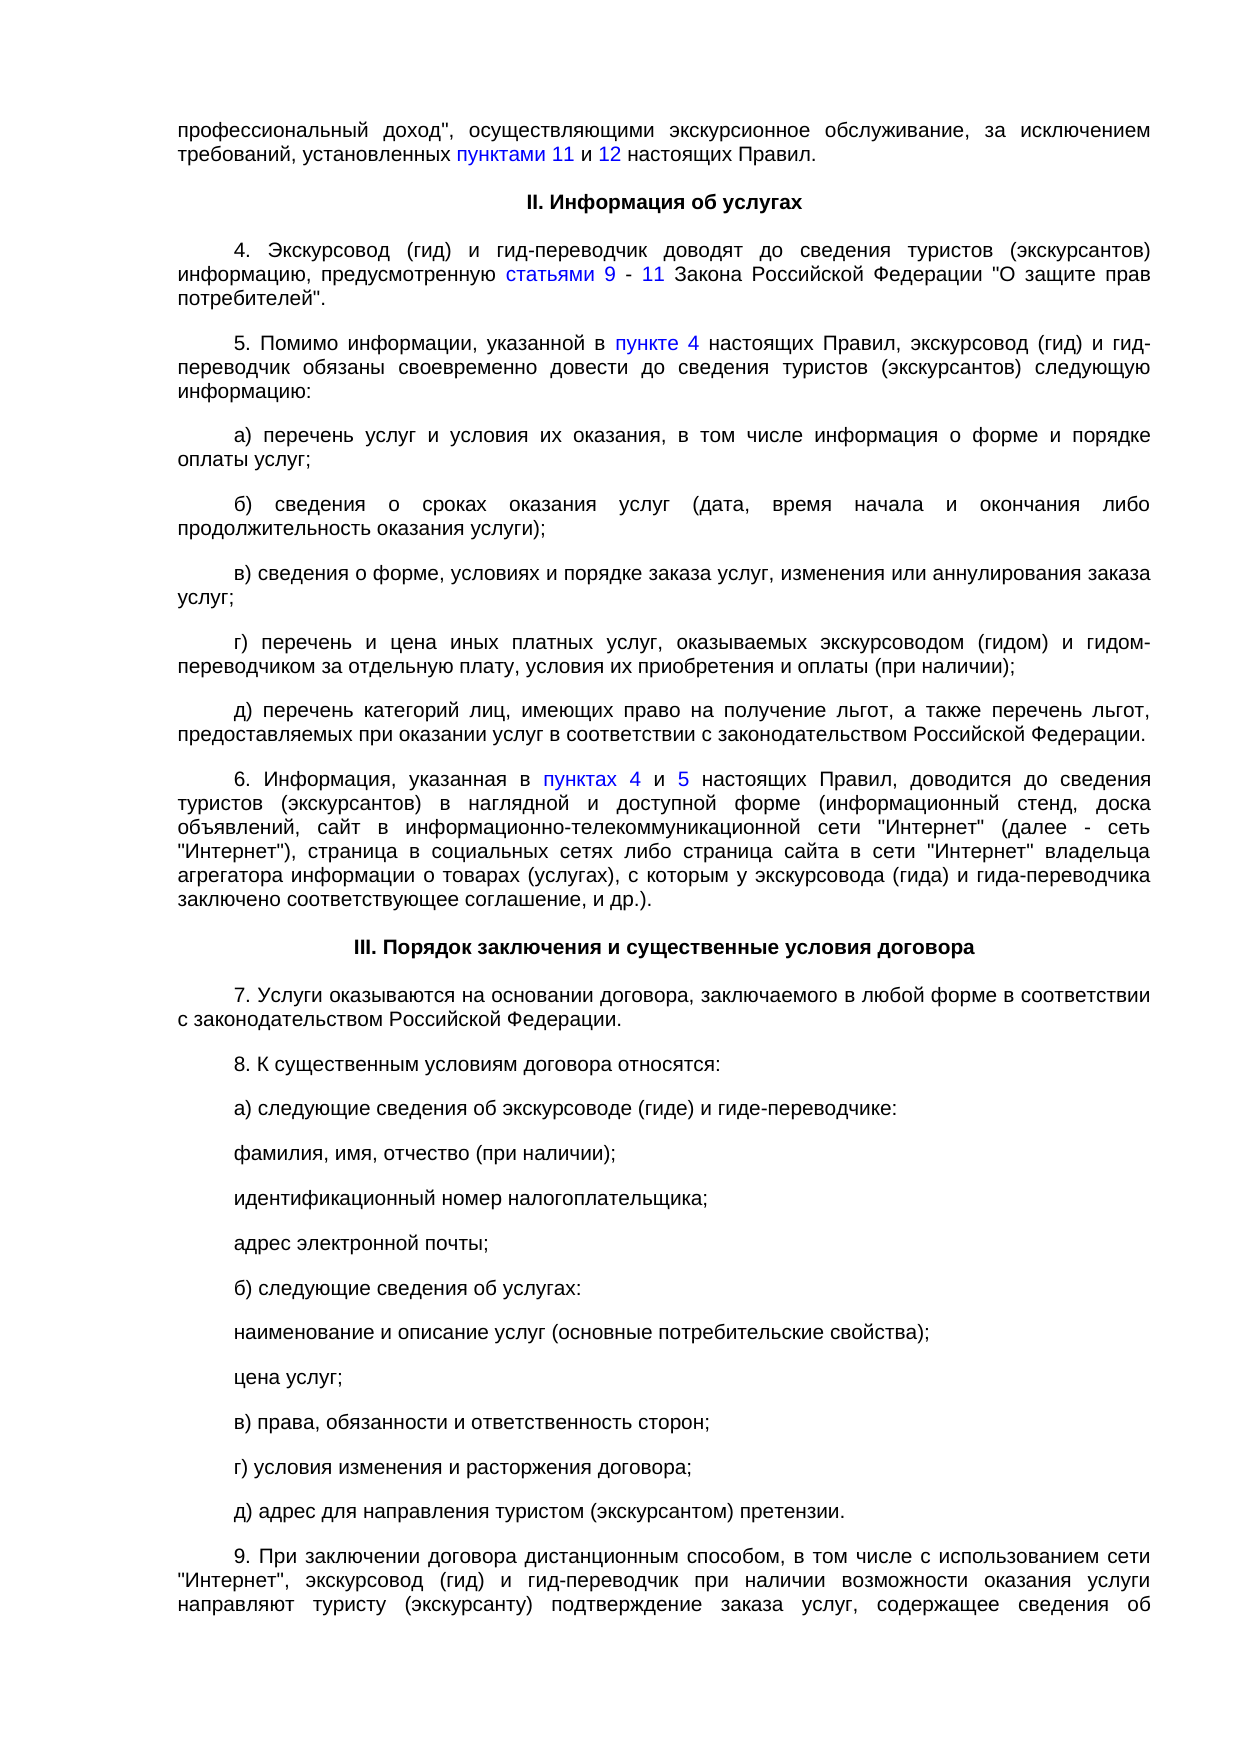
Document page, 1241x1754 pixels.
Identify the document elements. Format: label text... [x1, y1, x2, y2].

title II. Информация об услугах [177, 190, 1152, 214]
title III. Порядок заключения и существенные условия договора [177, 935, 1152, 959]
text 8. К существенным условиям договора относятся: [177, 1051, 1152, 1075]
text 7. Услуги оказываются на основании договора, заключаемого в любой форме в соответствии с законодательством Российской Федерации. [177, 983, 1152, 1031]
text наименование и описание услуг (основные потребительские свойства); [177, 1320, 1152, 1344]
text б) сведения о сроках оказания услуг (дата, время начала и окончания либо продолжительность оказания услуги); [177, 492, 1152, 540]
text цена услуг; [177, 1365, 1152, 1389]
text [177, 1544, 1152, 1616]
text фамилия, имя, отчество (при наличии); [177, 1141, 1152, 1165]
text 5. Помимо информации, указанной в пункте 4 настоящих Правил, экскурсовод (гид) и гид-переводчик обязаны своевременно довести до сведения туристов (экскурсантов) следующую информацию: [177, 331, 1152, 402]
text г) перечень и цена иных платных услуг, оказываемых экскурсоводом (гидом) и гидом-переводчиком за отдельную плату, условия их приобретения и оплаты (при наличии); [177, 629, 1152, 677]
text г) условия изменения и расторжения договора; [177, 1454, 1152, 1478]
text б) следующие сведения об услугах: [177, 1275, 1152, 1299]
text в) сведения о форме, условиях и порядке заказа услуг, изменения или аннулирования заказа услуг; [177, 561, 1152, 609]
text идентификационный номер налогоплательщика; [177, 1186, 1152, 1210]
text а) следующие сведения об экскурсоводе (гиде) и гиде-переводчике: [177, 1096, 1152, 1120]
text д) перечень категорий лиц, имеющих право на получение льгот, а также перечень льгот, предоставляемых при оказании услуг в соответствии с законодательством Российской Федерации. [177, 698, 1152, 746]
text в) права, обязанности и ответственность сторон; [177, 1410, 1152, 1434]
text д) адрес для направления туристом (экскурсантом) претензии. [177, 1499, 1152, 1523]
text 6. Информация, указанная в пунктах 4 и 5 настоящих Правил, доводится до сведения туристов (экскурсантов) в наглядной и доступной форме (информационный стенд, доска объявлений, сайт в информационно-телекоммуникационной сети "Интернет" (далее - сеть "Интернет"), страница в социальных сетях либо страница сайта в сети "Интернет" владельца агрегатора информации о товарах (услугах), с которым у экскурсовода (гида) и гида-переводчика заключено соответствующее соглашение, и др.). [177, 767, 1152, 911]
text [177, 118, 1152, 166]
text адрес электронной почты; [177, 1231, 1152, 1254]
text 4. Экскурсовод (гид) и гид-переводчик доводят до сведения туристов (экскурсантов) информацию, предусмотренную статьями 9 - 11 Закона Российской Федерации "О защите прав потребителей". [177, 238, 1152, 310]
text а) перечень услуг и условия их оказания, в том числе информация о форме и порядке оплаты услуг; [177, 423, 1152, 471]
